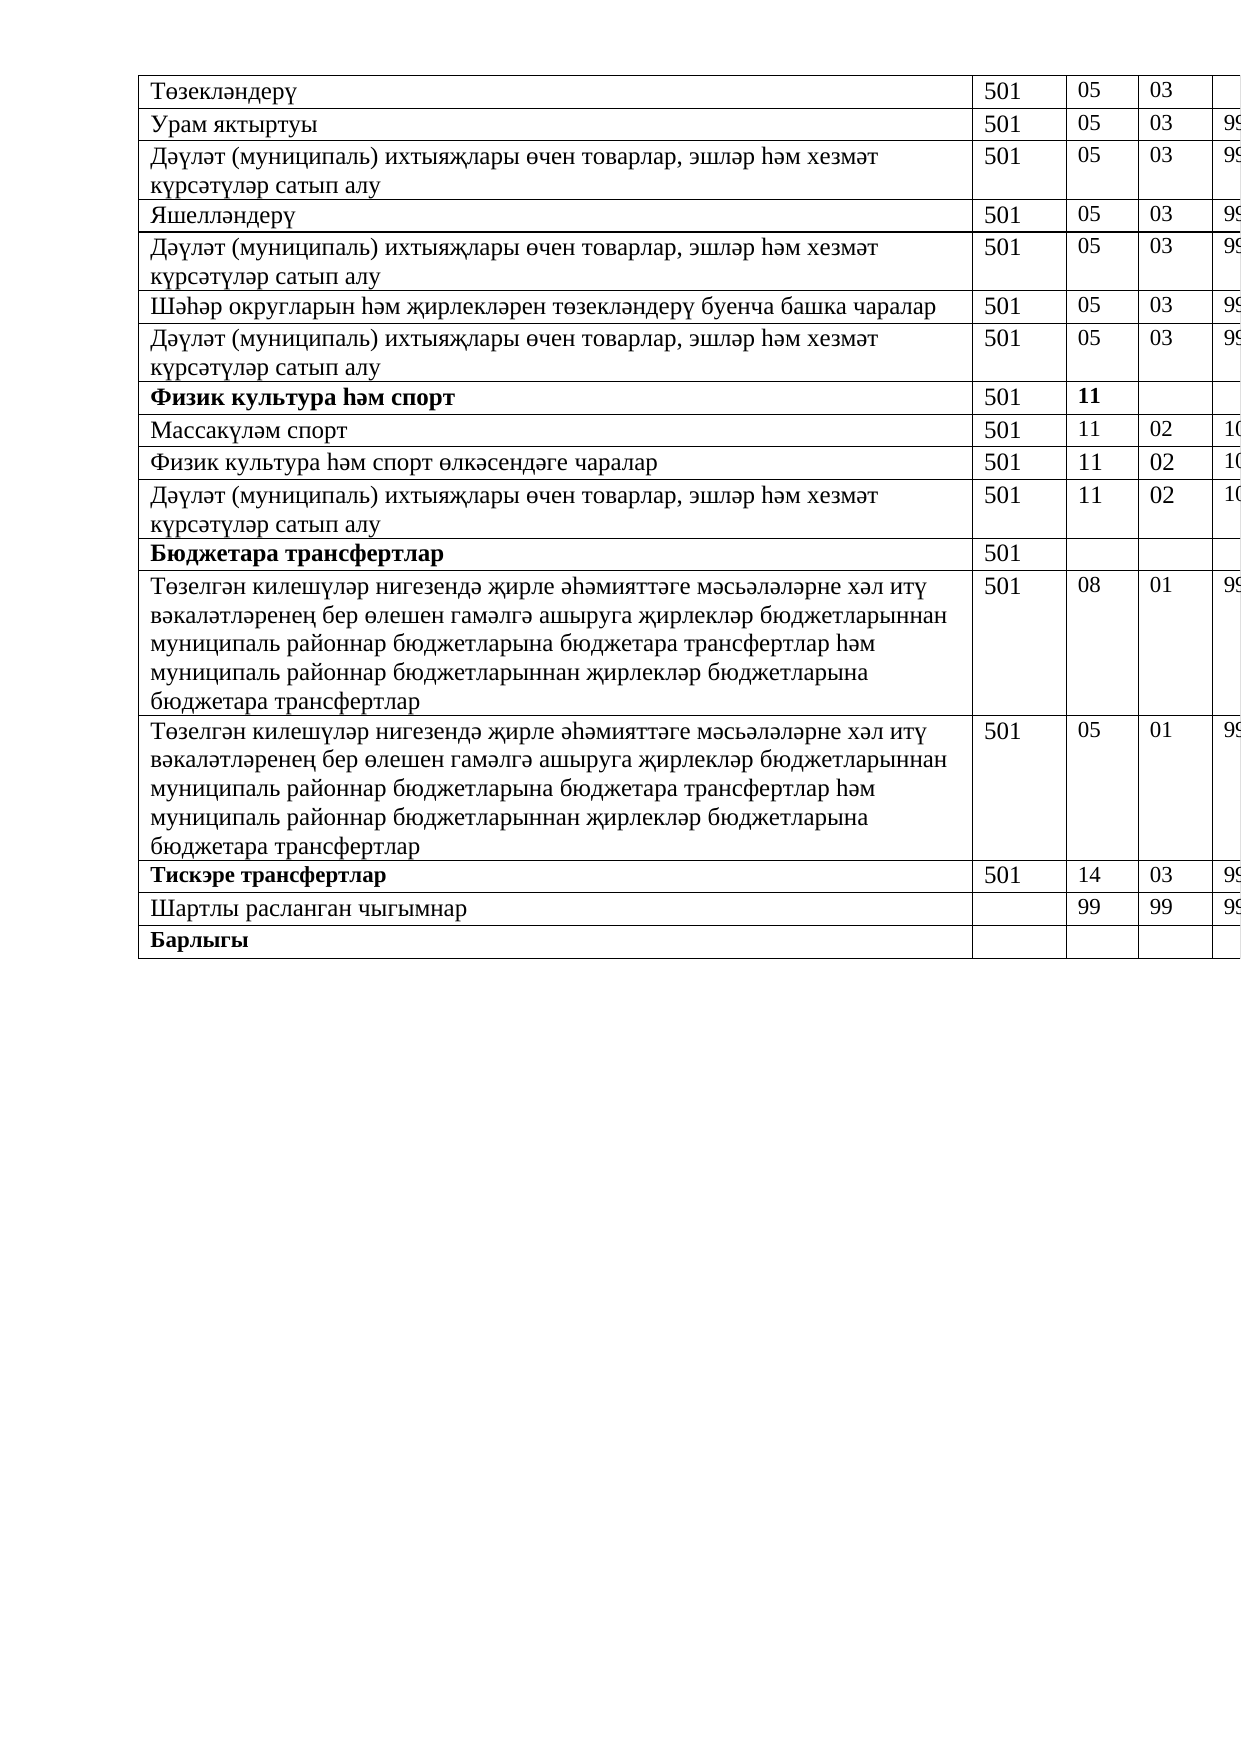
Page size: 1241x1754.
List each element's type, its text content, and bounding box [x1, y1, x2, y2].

table_cell 05 [1067, 233, 1138, 290]
table_cell [1213, 926, 1240, 957]
table_cell 9900078050 [1213, 291, 1240, 322]
table_cell Бюджетара трансфертлар [139, 539, 972, 570]
table_cell 99 [1067, 893, 1138, 925]
table_cell Яшелләндерү [139, 200, 972, 231]
table_cell 501 [973, 539, 1066, 570]
table_cell 03 [1139, 141, 1212, 199]
table_cell 1010112870 [1213, 447, 1240, 479]
table_cell 1010112870 [1213, 480, 1240, 537]
table_cell 05 [1067, 200, 1138, 231]
table_cell 9900078010 [1213, 109, 1240, 140]
table_cell [1139, 382, 1212, 414]
table_cell 11 [1067, 382, 1138, 414]
table_cell Тискэре трансфертлар [139, 861, 972, 892]
table_cell [1213, 76, 1240, 108]
table_cell Дәүләт (муниципаль) ихтыяҗлары өчен товарлар, эшләр һәм хезмәт күрсәтүләр сатып алу [139, 480, 972, 537]
table_cell 501 [973, 76, 1066, 108]
table_cell 01 [1139, 571, 1212, 715]
table_cell 501 [973, 447, 1066, 479]
table_cell 02 [1139, 480, 1212, 537]
table_cell Барлыгы [139, 926, 972, 957]
table_cell 501 [973, 141, 1066, 199]
table_cell 501 [973, 571, 1066, 715]
table_cell [1067, 926, 1138, 957]
table_cell Шартлы расланган чыгымнар [139, 893, 972, 925]
table_cell 501 [973, 291, 1066, 322]
table_cell 05 [1067, 109, 1138, 140]
table_cell 03 [1139, 109, 1212, 140]
table_cell 11 [1067, 480, 1138, 537]
table_cell 05 [1067, 324, 1138, 381]
table_cell 501 [973, 480, 1066, 537]
table_cell 05 [1067, 716, 1138, 859]
table_cell 501 [973, 382, 1066, 414]
table_cell Массакүләм спорт [139, 415, 972, 446]
table_cell Физик культура һәм спорт [139, 382, 972, 414]
table_cell 11 [1067, 415, 1138, 446]
table_cell 999 99 99999 [1213, 893, 1240, 925]
table_cell 9900025700 [1213, 716, 1240, 859]
table_cell Дәүләт (муниципаль) ихтыяҗлары өчен товарлар, эшләр һәм хезмәт күрсәтүләр сатып алу [139, 324, 972, 381]
table_cell 02 [1139, 447, 1212, 479]
table_cell 501 [973, 200, 1066, 231]
table_cell 05 [1067, 76, 1138, 108]
table_cell 501 [973, 415, 1066, 446]
table_cell 08 [1067, 571, 1138, 715]
table_cell [1067, 539, 1138, 570]
table_cell 01 [1139, 716, 1212, 859]
table_cell 9900025700 [1213, 571, 1240, 715]
table_cell 9900020860 [1213, 861, 1240, 892]
table_cell [1139, 926, 1212, 957]
table_cell [1213, 382, 1240, 414]
table_cell [973, 926, 1066, 957]
table_cell 9900078010 [1213, 141, 1240, 199]
table_cell 501 [973, 233, 1066, 290]
table_cell 99 [1139, 893, 1212, 925]
table_cell 03 [1139, 861, 1212, 892]
table_cell 501 [973, 861, 1066, 892]
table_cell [139, 233, 972, 290]
table_cell [973, 893, 1066, 925]
table_cell 14 [1067, 861, 1138, 892]
table_cell 501 [973, 324, 1066, 381]
table_cell 501 [973, 716, 1066, 859]
table_cell 9900078030 [1213, 233, 1240, 290]
table_cell Шәһәр округларын һәм җирлекләрен төзекләндерү буенча башка чаралар [139, 291, 972, 322]
table_cell 1010112870 [1213, 415, 1240, 446]
table_cell 9900078050 [1213, 324, 1240, 381]
table_cell [1139, 539, 1212, 570]
table_cell 11 [1067, 447, 1138, 479]
table_cell Төзекләндерү [139, 76, 972, 108]
table_cell 05 [1067, 141, 1138, 199]
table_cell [139, 141, 972, 199]
table_cell 501 [973, 109, 1066, 140]
table_cell 02 [1139, 415, 1212, 446]
table_cell 05 [1067, 291, 1138, 322]
table_cell Төзелгән килешүләр нигезендә җирле әһәмияттәге мәсьәләләрне хәл итү вәкаләтләренең бер өлешен гамәлгә ашыруга җирлекләр бюджетларыннан муниципаль районнар бюджетларына бюджетара трансфертлар һәм муниципаль районнар бюджетларыннан җирлекләр бюджетларына бюджетара трансфертлар [139, 716, 972, 859]
table_cell 03 [1139, 291, 1212, 322]
table_cell 03 [1139, 324, 1212, 381]
table_cell 03 [1139, 76, 1212, 108]
table_cell 03 [1139, 200, 1212, 231]
table_cell 9900078030 [1213, 200, 1240, 231]
table_cell Урам яктыртуы [139, 109, 972, 140]
table_cell Физик культура һәм спорт өлкәсендәге чаралар [139, 447, 972, 479]
table_cell [1213, 539, 1240, 570]
table_cell Төзелгән килешүләр нигезендә җирле әһәмияттәге мәсьәләләрне хәл итү вәкаләтләренең бер өлешен гамәлгә ашыруга җирлекләр бюджетларыннан муниципаль районнар бюджетларына бюджетара трансфертлар һәм муниципаль районнар бюджетларыннан җирлекләр бюджетларына бюджетара трансфертлар [139, 571, 972, 715]
table_cell 03 [1139, 233, 1212, 290]
